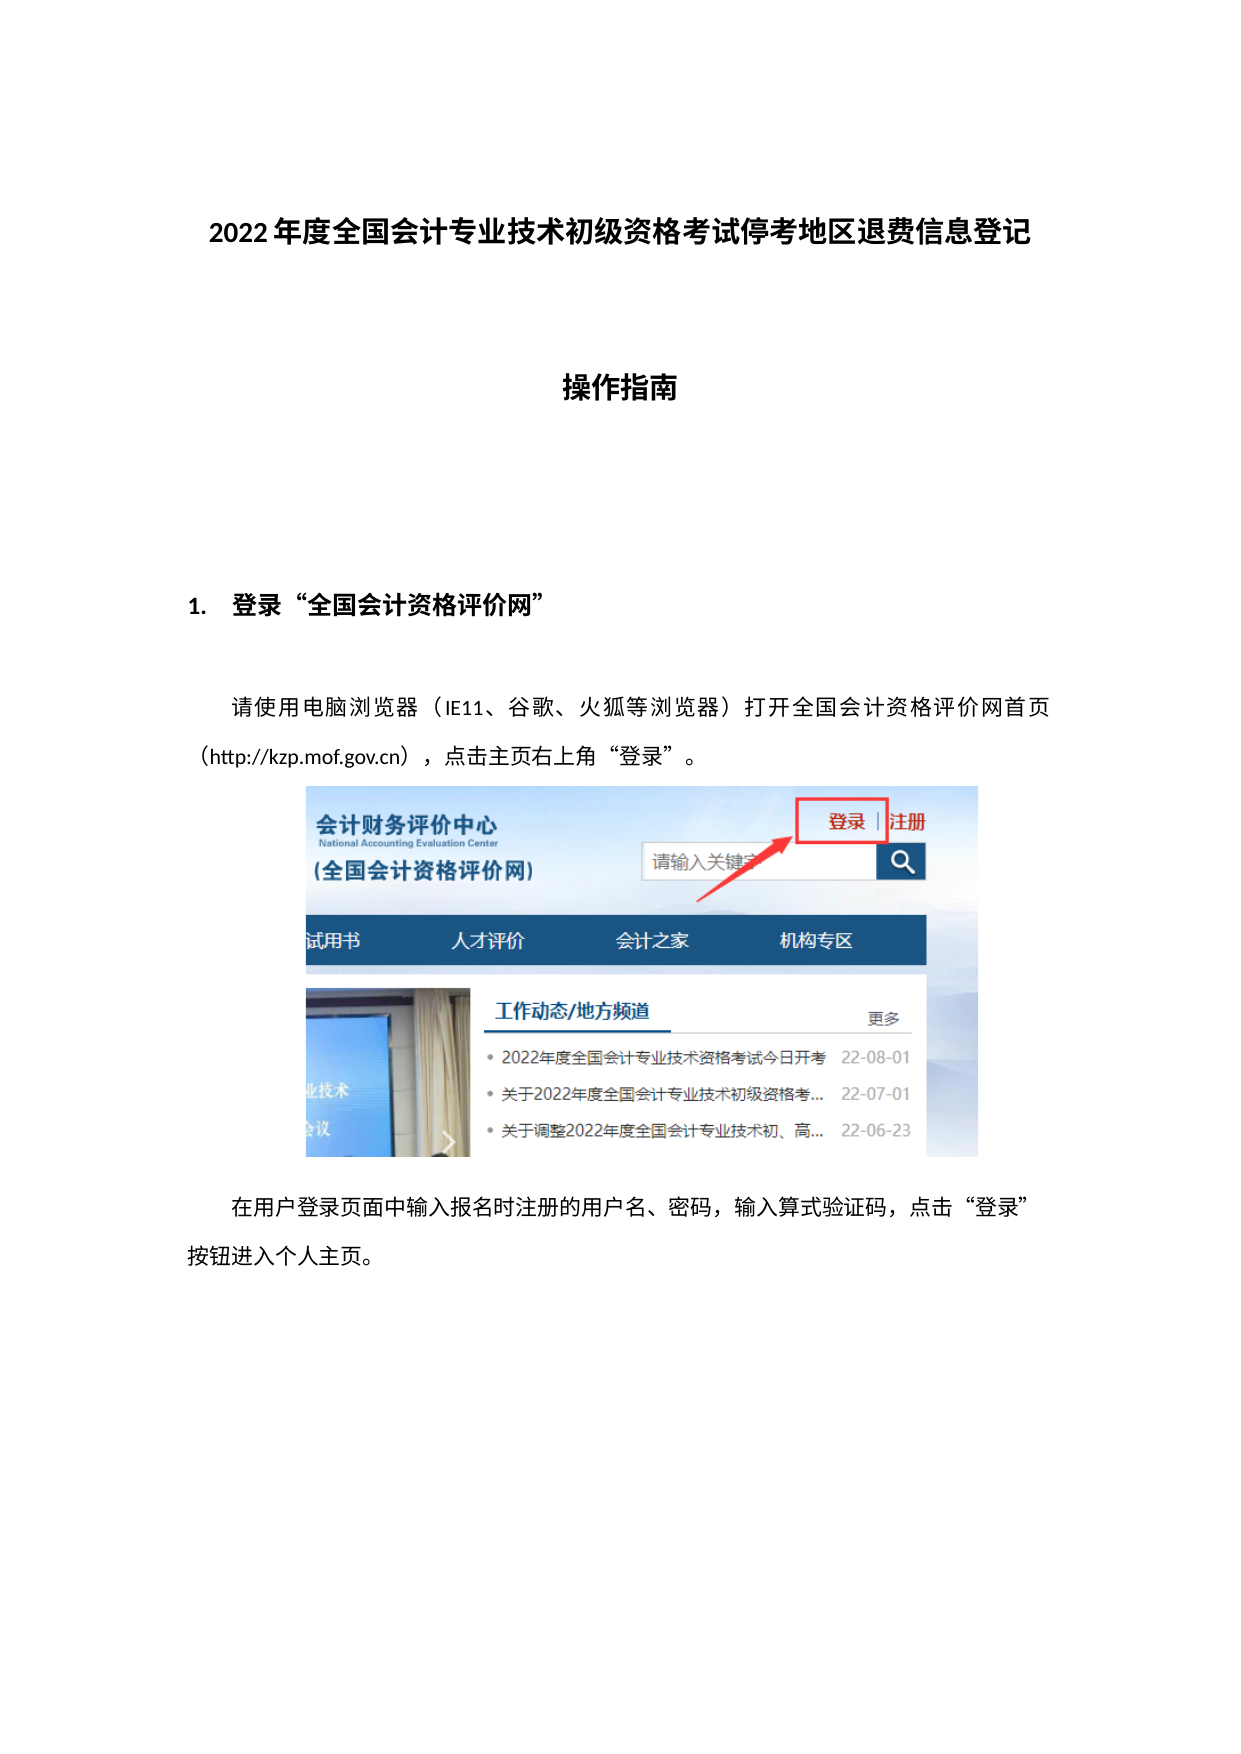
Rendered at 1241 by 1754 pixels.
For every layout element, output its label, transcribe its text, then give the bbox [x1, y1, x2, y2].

subtitle 2022年度全国会计专业技术初级资格考试停考地区退费信息登记 操作指南 [187, 197, 1053, 418]
text 请使用电脑浏览器（IE11、谷歌、火狐等浏览器）打开全国会计资格评价网首页（http://kzp.mof.gov.cn），点击主页右上角“登录”。 [187, 689, 1053, 771]
subtitle 登录“全国会计资格评价网” [187, 571, 1053, 636]
picture [305, 786, 979, 1157]
text 在用户登录页面中输入报名时注册的用户名、密码，输入算式验证码，点击“登录”按钮进入个人主页。 [187, 1190, 1053, 1271]
